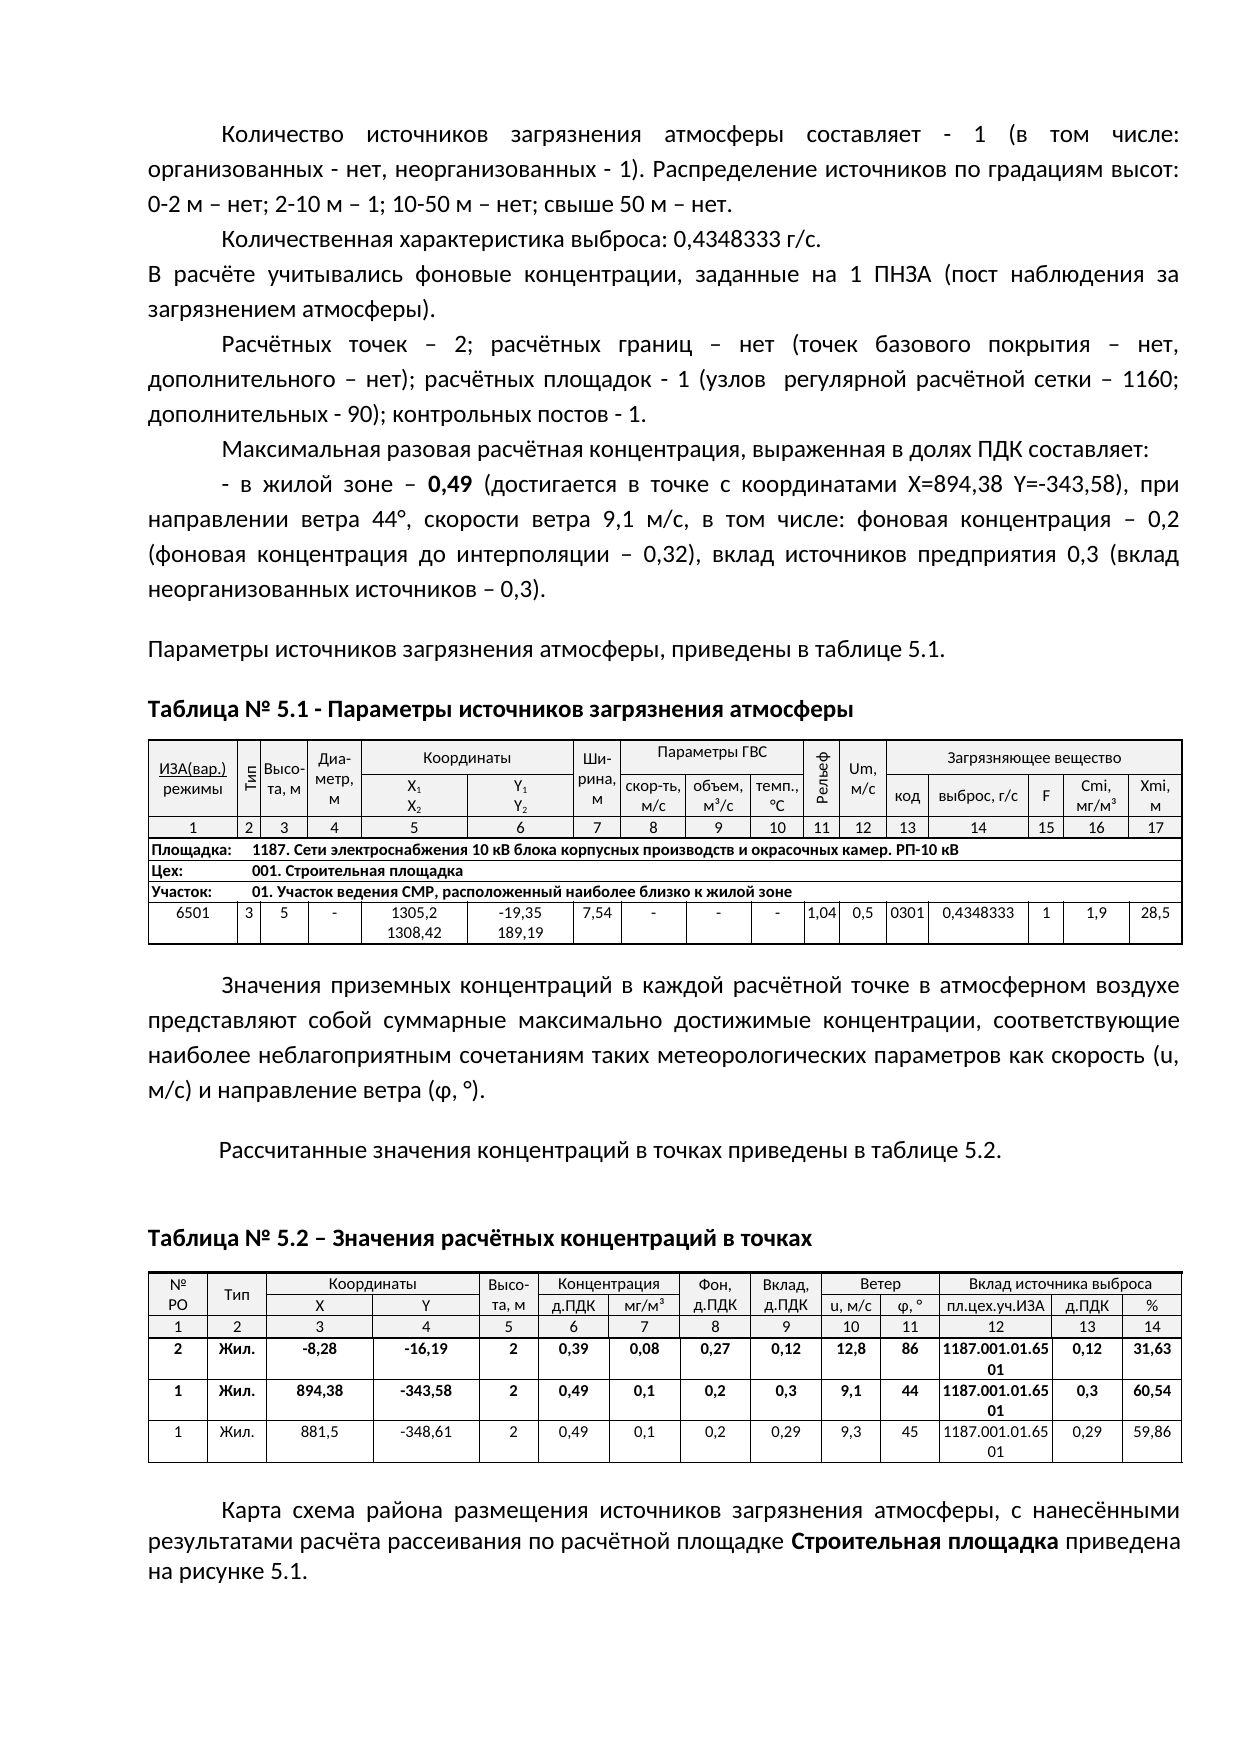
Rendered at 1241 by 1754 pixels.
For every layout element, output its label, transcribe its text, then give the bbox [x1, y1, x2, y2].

table_cell 15 [1029, 817, 1063, 837]
table_cell 10 [822, 1316, 880, 1337]
table_cell 2 [149, 1339, 207, 1379]
table_cell 0,49 [539, 1380, 609, 1420]
table_header Тип [238, 741, 260, 816]
table_cell 1 [1029, 903, 1063, 942]
table_cell Площадка: 1187. Сети электроснабжения 10 кВ блока корпусных производств и окрасочных камер. РП-10 кВ [149, 839, 1181, 860]
table_cell 0,3 [751, 1380, 821, 1420]
table_cell 3 [238, 903, 260, 942]
table_header Ширина, м [574, 741, 620, 816]
table_header Координаты [267, 1274, 479, 1294]
table_cell 0,4348333 [929, 903, 1028, 942]
text Карта схема района размещения источников загрязнения атмосферы, с нанесёнными результатами расчёта рассеивания по расчётной площадке Строительная площадка приведена на рисунке 5.1. [148, 1494, 1181, 1586]
table_cell 4 [373, 1316, 479, 1337]
table_header Тип [208, 1274, 266, 1315]
table_cell Cmi, мг/м³ [1064, 775, 1128, 816]
table_cell 7 [609, 1316, 679, 1337]
table_cell пл.цех.уч.ИЗА [940, 1295, 1051, 1315]
table_cell код [887, 775, 928, 816]
table_cell 86 [881, 1339, 939, 1379]
table_cell 1187.001.01.6501 [940, 1339, 1052, 1379]
text Количество источников загрязнения атмосферы составляет - 1 (в том числе: организованных - нет, неорганизованных - 1). Распределение источников по градациям высот: 0-2 м – нет; 2-10 м – 1; 10-50 м – нет; свыше 50 м – нет. [148, 118, 1181, 219]
table_cell Цех: 001. Строительная площадка [149, 861, 1181, 881]
table_cell 3 [267, 1316, 372, 1337]
table_cell 4 [308, 817, 361, 837]
table_cell 1,9 [1064, 903, 1129, 942]
table_cell 0,39 [539, 1339, 609, 1379]
table_cell 7 [574, 817, 620, 837]
table_cell темп., °С [751, 775, 803, 816]
table_cell 13 [887, 817, 928, 837]
table_header Загрязняющее вещество [887, 741, 1181, 774]
table_cell 1187.001.01.6501 [940, 1380, 1052, 1420]
table_cell - [309, 903, 361, 942]
table_header Концентрация [539, 1274, 679, 1294]
table_cell 10 [751, 817, 803, 837]
table_cell 5 [362, 817, 467, 837]
table_cell 0,12 [1053, 1339, 1122, 1379]
table_header № РО [149, 1274, 207, 1315]
table_cell д.ПДК [1052, 1295, 1122, 1315]
table_cell 0,49 [539, 1421, 609, 1462]
text Таблица № 5.2 – Значения расчётных концентраций в точках [148, 1227, 1181, 1251]
table_cell -348,61 [374, 1421, 479, 1462]
table_cell выброс, г/с [929, 775, 1028, 816]
table_cell 45 [881, 1421, 939, 1462]
text Количественная характеристика выброса: 0,4348333 г/с. [148, 223, 1181, 254]
table_cell 9,3 [822, 1421, 880, 1462]
text Параметры источников загрязнения атмосферы, приведены в таблице 5.1. [148, 633, 1181, 664]
table_cell объем, м³/с [686, 775, 750, 816]
table_cell 28,5 [1130, 903, 1181, 942]
table_cell % [1123, 1295, 1181, 1315]
table_cell 13 [1052, 1316, 1122, 1337]
table_cell 8 [680, 1316, 750, 1337]
table_cell 5 [261, 903, 308, 942]
table_cell 12 [840, 817, 886, 837]
table_cell 1 [149, 1316, 207, 1337]
table_cell 881,5 [267, 1421, 373, 1462]
table_cell 59,86 [1123, 1421, 1181, 1462]
table_cell F [1029, 775, 1063, 816]
table_cell Жил. [208, 1421, 266, 1462]
table_cell д.ПДК [539, 1295, 608, 1315]
table_cell 0,2 [681, 1380, 750, 1420]
table_cell 0,3 [1053, 1380, 1122, 1420]
text Рассчитанные значения концентраций в точках приведены в таблице 5.2. [148, 1134, 1181, 1165]
table_cell 6 [468, 817, 573, 837]
table_cell 3 [261, 817, 307, 837]
table_cell Xmi, м [1129, 775, 1181, 816]
table_cell Y1 Y2 [468, 775, 573, 816]
text Значения приземных концентраций в каждой расчётной точке в атмосферном воздухе представляют собой суммарные максимально достижимые концентрации, соответствующие наиболее неблагоприятным сочетаниям таких метеорологических параметров как скорость (u, м/с) и направление ветра (φ, °). [148, 969, 1181, 1105]
table_cell Жил. [208, 1339, 266, 1379]
table_cell 31,63 [1123, 1339, 1181, 1379]
table_header Вклад, д.ПДК [751, 1274, 821, 1315]
table_cell 12,8 [822, 1339, 880, 1379]
table_cell 0,2 [681, 1421, 750, 1462]
table_cell 1187.001.01.6501 [940, 1421, 1052, 1462]
table_cell 2 [238, 817, 260, 837]
table_cell 0,29 [751, 1421, 821, 1462]
text - в жилой зоне – 0,49 (достигается в точке с координатами X=894,38 Y=-343,58), при направлении ветра 44°, скорости ветра 9,1 м/с, в том числе: фоновая концентрация – 0,2 (фоновая концентрация до интерполяции – 0,32), вклад источников предприятия 0,3 (вклад неорганизованных источников – 0,3). [148, 468, 1181, 604]
table_cell 1 [149, 1421, 207, 1462]
table_cell 9,1 [822, 1380, 880, 1420]
table_cell -16,19 [374, 1339, 479, 1379]
table_cell 894,38 [267, 1380, 373, 1420]
table_cell 8 [621, 817, 685, 837]
table_cell 0,27 [681, 1339, 750, 1379]
table_cell 1305,2 1308,42 [362, 903, 467, 942]
table_cell u, м/с [822, 1295, 880, 1315]
table_cell 12 [940, 1316, 1051, 1337]
table_header Параметры ГВС [621, 741, 803, 774]
table_header ИЗА(вар.) режимы [149, 741, 237, 816]
table_cell 60,54 [1123, 1380, 1181, 1420]
table_cell 9 [686, 817, 750, 837]
table_cell - [752, 903, 804, 942]
text Расчётных точек – 2; расчётных границ – нет (точек базового покрытия – нет, дополнительного – нет); расчётных площадок - 1 (узлов регулярной расчётной сетки – 1160; дополнительных - 90); контрольных постов - 1. [148, 328, 1181, 429]
table_header Um, м/с [840, 741, 886, 816]
table_cell 5 [480, 1316, 538, 1337]
table_cell 1 [149, 1380, 207, 1420]
table_cell 11 [881, 1316, 939, 1337]
table_cell 9 [751, 1316, 821, 1337]
text В расчёте учитывались фоновые концентрации, заданные на 1 ПНЗА (пост наблюдения за загрязнением атмосферы). [148, 258, 1181, 324]
text Максимальная разовая расчётная концентрация, выраженная в долях ПДК составляет: [148, 433, 1181, 464]
table_cell 2 [480, 1380, 538, 1420]
table_cell 44 [881, 1380, 939, 1420]
table_header Фон, д.ПДК [680, 1274, 750, 1315]
table_cell 1 [149, 817, 237, 837]
table_cell 1,04 [805, 903, 839, 942]
table_header Высота, м [480, 1274, 538, 1315]
table_header Диаметр, м [308, 741, 361, 816]
table_cell скор-ть, м/с [621, 775, 685, 816]
table_cell 14 [1123, 1316, 1181, 1337]
table_cell 0,29 [1053, 1421, 1122, 1462]
table_cell X [267, 1295, 372, 1315]
table_cell 0,1 [610, 1421, 680, 1462]
table_cell 0,5 [840, 903, 886, 942]
table_cell 6 [539, 1316, 608, 1337]
table_cell -19,35 189,19 [468, 903, 573, 942]
table_cell 0,12 [751, 1339, 821, 1379]
table_cell - [687, 903, 751, 942]
table_cell 16 [1064, 817, 1128, 837]
table_cell 0301 [887, 903, 928, 942]
table_header Координаты [362, 741, 573, 774]
table_cell 2 [480, 1339, 538, 1379]
table_cell 11 [804, 817, 839, 837]
table_header Вклад источника выброса [940, 1274, 1181, 1294]
table_cell 14 [929, 817, 1028, 837]
table_cell - [622, 903, 686, 942]
table_cell 7,54 [574, 903, 621, 942]
table_cell мг/м³ [609, 1295, 679, 1315]
table_cell X1 X2 [362, 775, 467, 816]
table_cell 6501 [149, 903, 237, 942]
table_cell -8,28 [267, 1339, 373, 1379]
table_cell Y [373, 1295, 479, 1315]
table_cell 2 [208, 1316, 266, 1337]
table_header Рельеф [804, 741, 839, 816]
text Таблица № 5.1 - Параметры источников загрязнения атмосферы [148, 693, 1181, 724]
table_cell φ, ° [881, 1295, 939, 1315]
table_cell 2 [480, 1421, 538, 1462]
table_header Высота, м [261, 741, 307, 816]
table_cell -343,58 [374, 1380, 479, 1420]
table_cell Жил. [208, 1380, 266, 1420]
table_cell Участок: 01. Участок ведения СМР, расположенный наиболее близко к жилой зоне [149, 882, 1181, 901]
table_cell 0,1 [610, 1380, 680, 1420]
table_header Ветер [822, 1274, 939, 1294]
table_cell 0,08 [610, 1339, 680, 1379]
table_cell 17 [1129, 817, 1181, 837]
